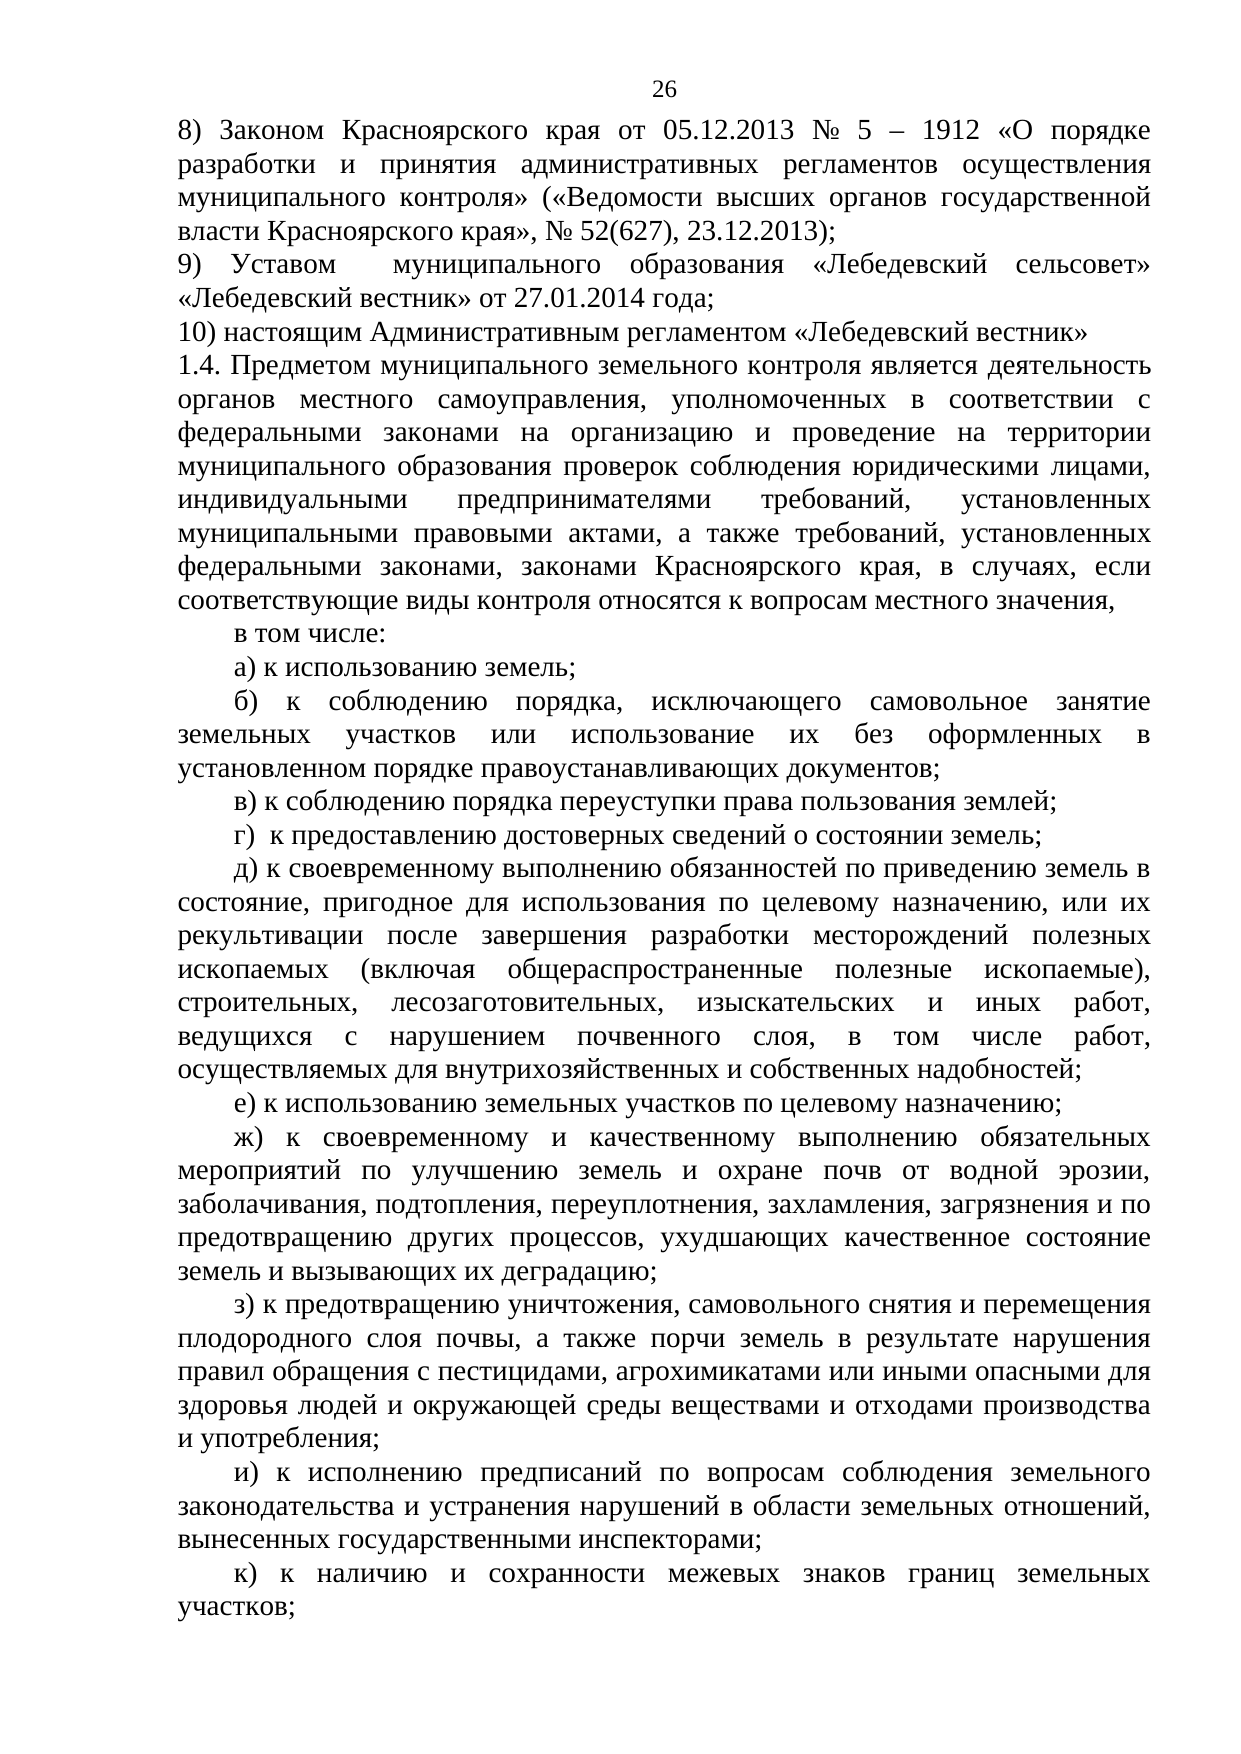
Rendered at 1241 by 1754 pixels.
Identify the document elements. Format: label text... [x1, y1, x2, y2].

text а) к использованию земель; [177, 649, 1152, 683]
text и) к исполнению предписаний по вопросам соблюдения земельного законодательства и устранения нарушений в области земельных отношений, вынесенных государственными инспекторами; [177, 1454, 1152, 1555]
text в том числе: [177, 616, 1152, 649]
text б) к соблюдению порядка, исключающего самовольное занятие земельных участков или использование их без оформленных в установленном порядке правоустанавливающих документов; [177, 683, 1152, 783]
text з) к предотвращению уничтожения, самовольного снятия и перемещения плодородного слоя почвы, а также порчи земель в результате нарушения правил обращения с пестицидами, агрохимикатами или иными опасными для здоровья людей и окружающей среды веществами и отходами производства и употребления; [177, 1286, 1152, 1454]
text к) к наличию и сохранности межевых знаков границ земельных участков; [177, 1555, 1152, 1622]
text 1.4. Предметом муниципального земельного контроля является деятельность органов местного самоуправления, уполномоченных в соответствии с федеральными законами на организацию и проведение на территории муниципального образования проверок соблюдения юридическими лицами, индивидуальными предпринимателями требований, установленных муниципальными правовыми актами, а также требований, установленных федеральными законами, законами Красноярского края, в случаях, если соответствующие виды контроля относятся к вопросам местного значения, [177, 347, 1152, 616]
text в) к соблюдению порядка переуступки права пользования землей; [177, 783, 1152, 817]
text г) к предоставлению достоверных сведений о состоянии земель; [177, 817, 1152, 850]
text 9) Уставом муниципального образования «Лебедевский сельсовет» «Лебедевский вестник» от 27.01.2014 года; [177, 247, 1152, 314]
text д) к своевременному выполнению обязанностей по приведению земель в состояние, пригодное для использования по целевому назначению, или их рекультивации после завершения разработки месторождений полезных ископаемых (включая общераспространенные полезные ископаемые), строительных, лесозаготовительных, изыскательских и иных работ, ведущихся с нарушением почвенного слоя, в том числе работ, осуществляемых для внутрихозяйственных и собственных надобностей; [177, 850, 1152, 1085]
text е) к использованию земельных участков по целевому назначению; [177, 1085, 1152, 1119]
text ж) к своевременному и качественному выполнению обязательных мероприятий по улучшению земель и охране почв от водной эрозии, заболачивания, подтопления, переуплотнения, захламления, загрязнения и по предотвращению других процессов, ухудшающих качественное состояние земель и вызывающих их деградацию; [177, 1119, 1152, 1286]
text 8) Законом Красноярского края от 05.12.2013 № 5 – 1912 «О порядке разработки и принятия административных регламентов осуществления муниципального контроля» («Ведомости высших органов государственной власти Красноярского края», № 52(627), 23.12.2013); [177, 112, 1152, 247]
text 10) настоящим Административным регламентом «Лебедевский вестник» [177, 314, 1152, 347]
